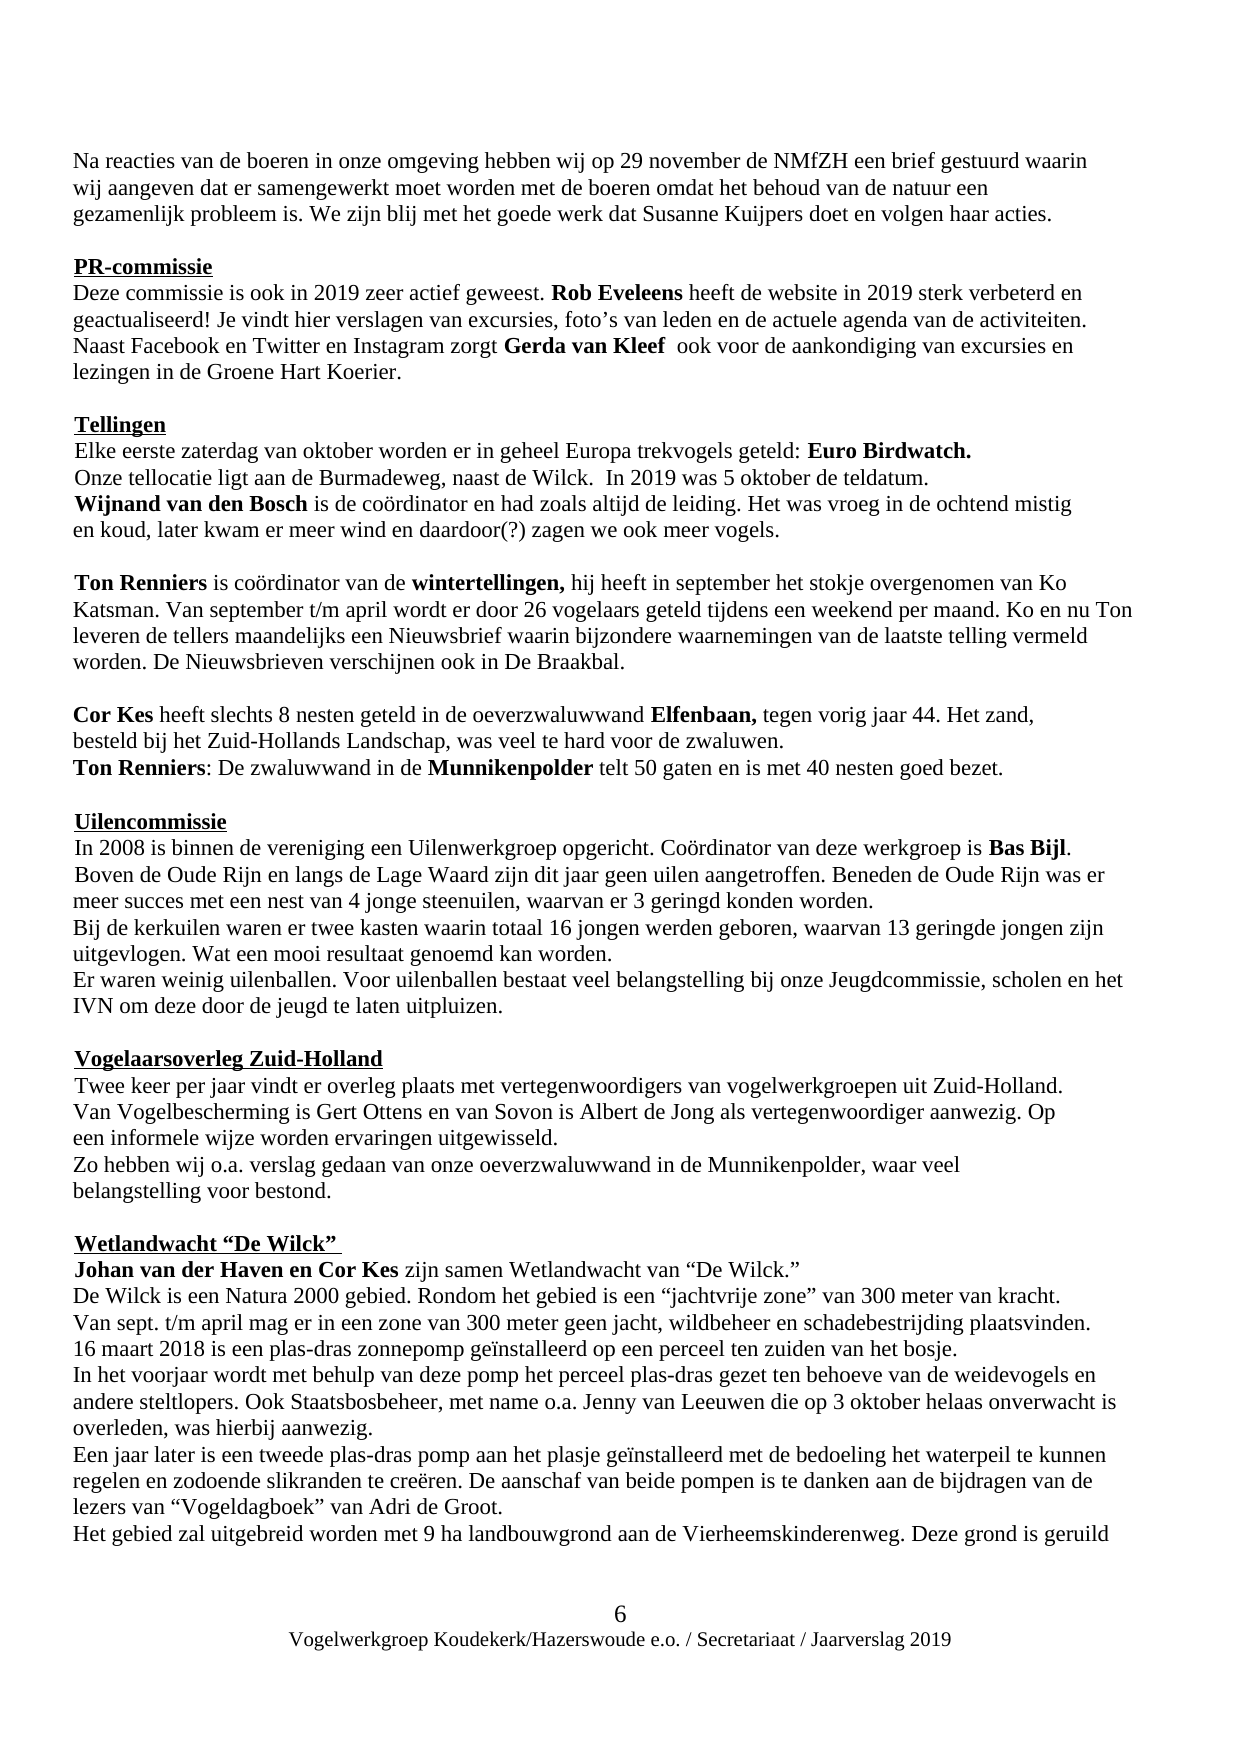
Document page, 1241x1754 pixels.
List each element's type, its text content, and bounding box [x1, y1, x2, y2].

text Onze tellocatie ligt aan de Burmadeweg, naast de Wilck. In 2019 was 5 oktober de teldatum. [73, 464, 1093, 490]
text In 2008 is binnen de vereniging een Uilenwerkgroep opgericht. Coördinator van deze werkgroep is Bas Bijl. [73, 834, 1144, 861]
text Elke eerste zaterdag van oktober worden er in geheel Europa trekvogels geteld: Euro Birdwatch. [73, 437, 1093, 464]
text Boven de Oude Rijn en langs de Lage Waard zijn dit jaar geen uilen aangetroffen. Beneden de Oude Rijn was er meer succes met een nest van 4 jonge steenuilen, waarvan er 3 geringd konden worden. Bij de kerkuilen waren er twee kasten waarin totaal 16 jongen werden geboren, waarvan 13 geringde jongen zijn uitgevlogen. Wat een mooi resultaat genoemd kan worden. Er waren weinig uilenballen. Voor uilenballen bestaat veel belangstelling bij onze Jeugdcommissie, scholen en het IVN om deze door de jeugd te laten uitpluizen. [73, 861, 1144, 1019]
text Twee keer per jaar vindt er overleg plaats met vertegenwoordigers van vogelwerkgroepen uit Zuid-Holland. Van Vogelbescherming is Gert Ottens en van Sovon is Albert de Jong als vertegenwoordiger aanwezig. Op een informele wijze worden ervaringen uitgewisseld. Zo hebben wij o.a. verslag gedaan van onze oeverzwaluwwand in de Munnikenpolder, waar veel belangstelling voor bestond. [73, 1072, 1093, 1203]
text Uilencommissie [73, 808, 1144, 834]
text Tellingen [73, 411, 1093, 437]
text PR-commissie [0, 253, 1093, 279]
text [0, 148, 1093, 253]
text Deze commissie is ook in 2019 zeer actief geweest. Rob Eveleens heeft de website in 2019 sterk verbeterd en geactualiseerd! Je vindt hier verslagen van excursies, foto’s van leden en de actuele agenda van de activiteiten. Naast Facebook en Twitter en Instagram zorgt Gerda van Kleef ook voor de aankondiging van excursies en lezingen in de Groene Hart Koerier. [0, 279, 1093, 385]
text Wijnand van den Bosch is de coördinator en had zoals altijd de leiding. Het was vroeg in de ochtend mistig en koud, later kwam er meer wind en daardoor(?) zagen we ook meer vogels. [73, 490, 1093, 543]
text Wetlandwacht “De Wilck” [73, 1230, 1093, 1256]
text Vogelaarsoverleg Zuid-Holland [73, 1045, 1093, 1072]
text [73, 1256, 1126, 1546]
text Ton Renniers is coördinator van de wintertellingen, hij heeft in september het stokje overgenomen van Ko Katsman. Van september t/m april wordt er door 26 vogelaars geteld tijdens een weekend per maand. Ko en nu Ton leveren de tellers maandelijks een Nieuwsbrief waarin bijzondere waarnemingen van de laatste telling vermeld worden. De Nieuwsbrieven verschijnen ook in De Braakbal. [73, 569, 1144, 675]
text Cor Kes heeft slechts 8 nesten geteld in de oeverzwaluwwand Elfenbaan, tegen vorig jaar 44. Het zand, besteld bij het Zuid-Hollands Landschap, was veel te hard voor de zwaluwen. Ton Renniers: De zwaluwwand in de Munnikenpolder telt 50 gaten en is met 40 nesten goed bezet. [73, 675, 1093, 808]
